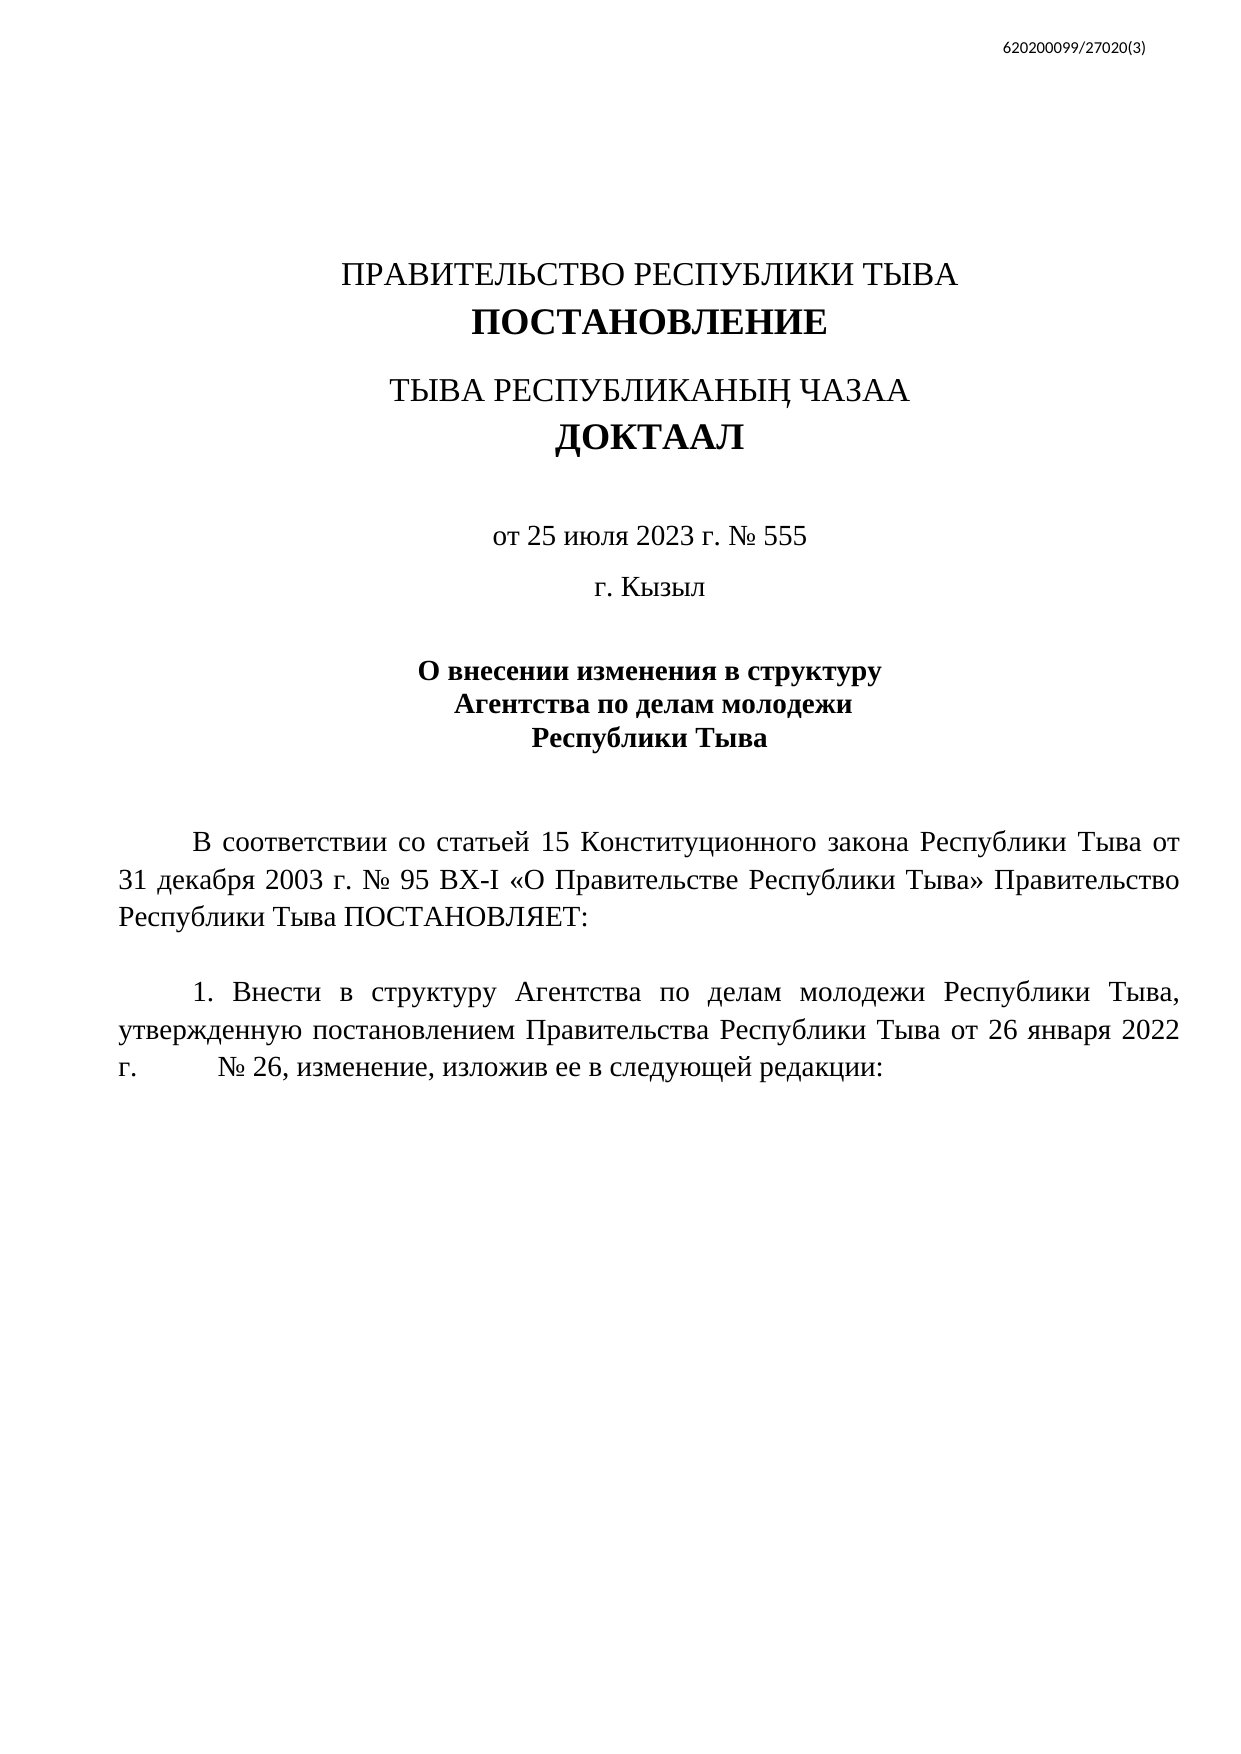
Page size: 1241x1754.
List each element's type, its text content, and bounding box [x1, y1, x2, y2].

text О внесении изменения в структуру [118, 653, 1181, 686]
text г. Кызыл [118, 569, 1181, 602]
text Агентства по делам молодежи [118, 686, 1181, 720]
text от 25 июля 2023 г. № 555 [118, 518, 1181, 552]
text ТЫВА РЕСПУБЛИКАНЫӉ ЧАЗАА ДОКТААЛ [118, 370, 1181, 458]
text 1. Внести в структуру Агентства по делам молодежи Республики Тыва, утвержденную постановлением Правительства Республики Тыва от 26 января 2022 г. № 26, изменение, изложив ее в следующей редакции: [118, 970, 1181, 1083]
text В соответствии со статьей 15 Конституционного закона Республики Тыва от 31 декабря 2003 г. № 95 ВХ-I «О Правительстве Республики Тыва» Правительство Республики Тыва ПОСТАНОВЛЯЕТ: [118, 820, 1181, 933]
text Республики Тыва [118, 720, 1181, 753]
text ПРАВИТЕЛЬСТВО РЕСПУБЛИКИ ТЫВА ПОСТАНОВЛЕНИЕ [118, 254, 1181, 342]
